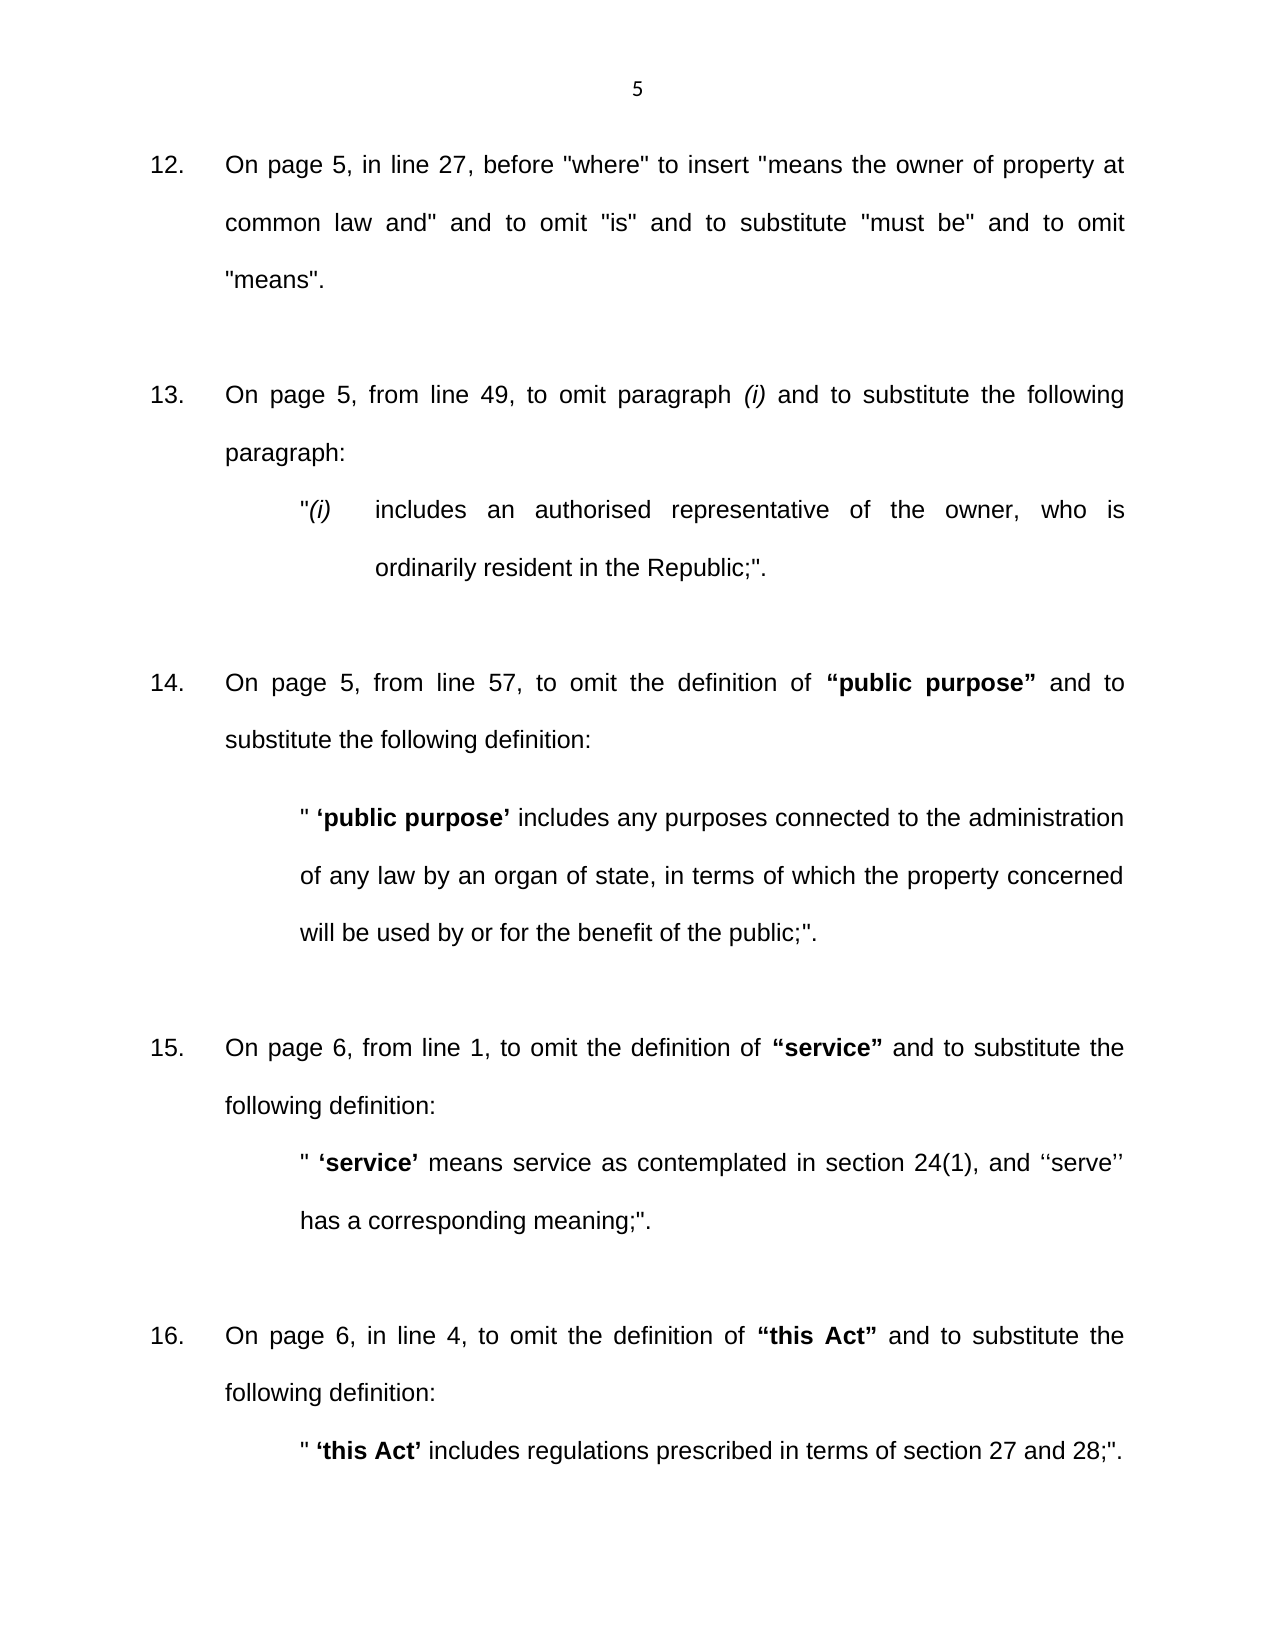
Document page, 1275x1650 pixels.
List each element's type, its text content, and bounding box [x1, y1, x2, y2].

text 12. On page 5, in line 27, before "where" to insert "means the owner of property at common law and" and to omit "is" and to substitute "must be" and to omit "means". [150, 150, 1125, 294]
text 14. On page 5, from line 57, to omit the definition of “public purpose” and to substitute the following definition: [150, 667, 1125, 754]
text " ‘public purpose’ includes any purposes connected to the administration of any law by an organ of state, in terms of which the property concerned will be used by or for the benefit of the public;". [300, 803, 1125, 947]
text 15. On page 6, from line 1, to omit the definition of “service” and to substitute the following definition: [150, 1033, 1125, 1119]
text 13. On page 5, from line 49, to omit paragraph (i) and to substitute the following paragraph: [150, 380, 1125, 466]
text 16. On page 6, in line 4, to omit the definition of “this Act” and to substitute the following definition: [150, 1321, 1125, 1407]
text "(i) includes an authorised representative of the owner, who is ordinarily resident in the Republic;". [300, 495, 1125, 581]
text " ‘service’ means service as contemplated in section 24(1), and ‘‘serve’’ has a corresponding meaning;". [300, 1148, 1125, 1234]
text " ‘this Act’ includes regulations prescribed in terms of section 27 and 28;". [300, 1436, 1125, 1464]
